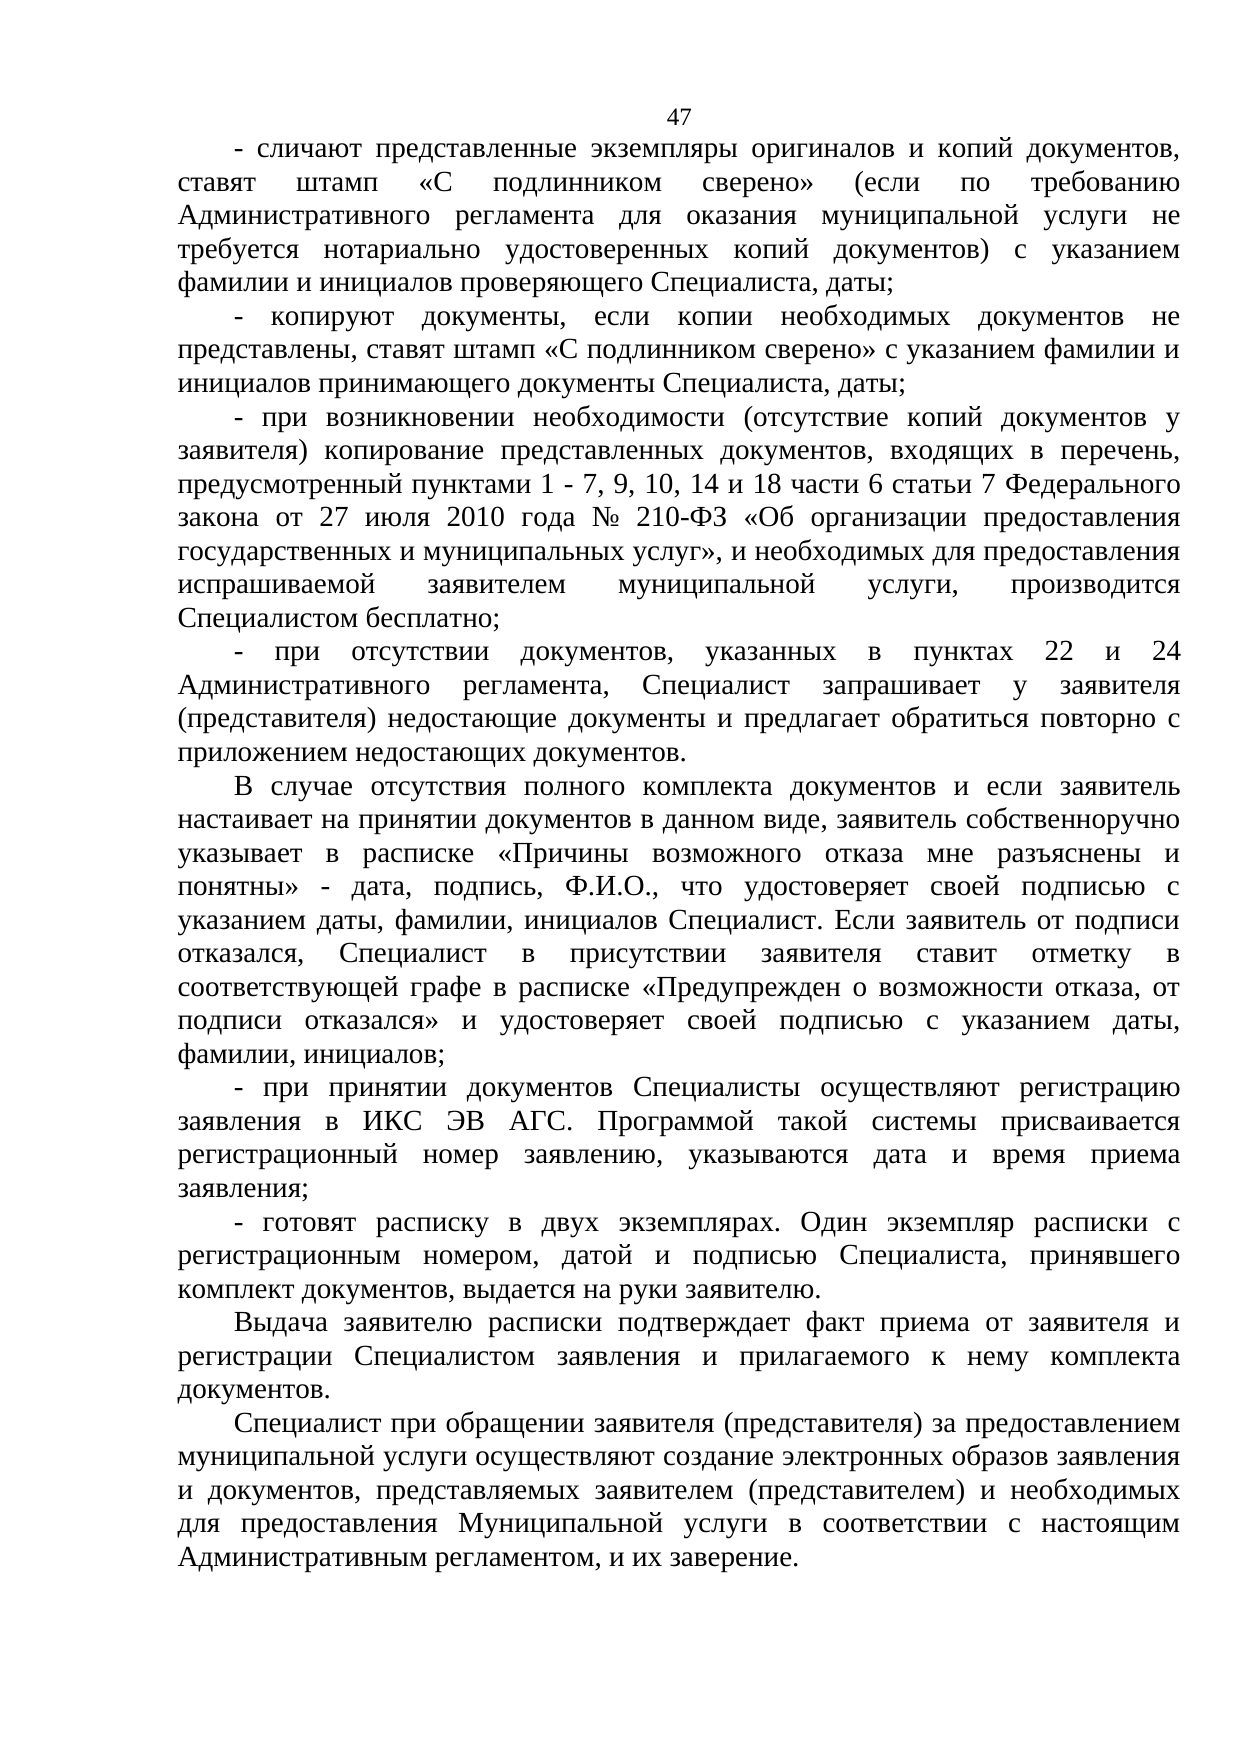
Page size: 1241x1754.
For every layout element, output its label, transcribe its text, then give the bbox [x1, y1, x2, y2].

text - при отсутствии документов, указанных в пунктах 22 и 24 Административного регламента, Специалист запрашивает у заявителя (представителя) недостающие документы и предлагает обратиться повторно с приложением недостающих документов. [177, 633, 1181, 768]
text - готовят расписку в двух экземплярах. Один экземпляр расписки с регистрационным номером, датой и подписью Специалиста, принявшего комплект документов, выдается на руки заявителю. [177, 1204, 1181, 1304]
text Выдача заявителю расписки подтверждает факт приема от заявителя и регистрации Специалистом заявления и прилагаемого к нему комплекта документов. [177, 1304, 1181, 1405]
text - копируют документы, если копии необходимых документов не представлены, ставят штамп «С подлинником сверено» с указанием фамилии и инициалов принимающего документы Специалиста, даты; [177, 298, 1181, 399]
text - сличают представленные экземпляры оригиналов и копий документов, ставят штамп «С подлинником сверено» (если по требованию Административного регламента для оказания муниципальной услуги не требуется нотариально удостоверенных копий документов) с указанием фамилии и инициалов проверяющего Специалиста, даты; [177, 130, 1181, 298]
text В случае отсутствия полного комплекта документов и если заявитель настаивает на принятии документов в данном виде, заявитель собственноручно указывает в расписке «Причины возможного отказа мне разъяснены и понятны» - дата, подпись, Ф.И.О., что удостоверяет своей подписью с указанием даты, фамилии, инициалов Специалист. Если заявитель от подписи отказался, Специалист в присутствии заявителя ставит отметку в соответствующей графе в расписке «Предупрежден о возможности отказа, от подписи отказался» и удостоверяет своей подписью с указанием даты, фамилии, инициалов; [177, 768, 1181, 1069]
text Специалист при обращении заявителя (представителя) за предоставлением муниципальной услуги осуществляют создание электронных образов заявления и документов, представляемых заявителем (представителем) и необходимых для предоставления Муниципальной услуги в соответствии с настоящим Административным регламентом, и их заверение. [177, 1405, 1181, 1573]
text - при возникновении необходимости (отсутствие копий документов у заявителя) копирование представленных документов, входящих в перечень, предусмотренный пунктами 1 - 7, 9, 10, 14 и 18 части 6 статьи 7 Федерального закона от 27 июля 2010 года № 210-ФЗ «Об организации предоставления государственных и муниципальных услуг», и необходимых для предоставления испрашиваемой заявителем муниципальной услуги, производится Специалистом бесплатно; [177, 399, 1181, 633]
text - при принятии документов Специалисты осуществляют регистрацию заявления в ИКС ЭВ АГС. Программой такой системы присваивается регистрационный номер заявлению, указываются дата и время приема заявления; [177, 1069, 1181, 1204]
